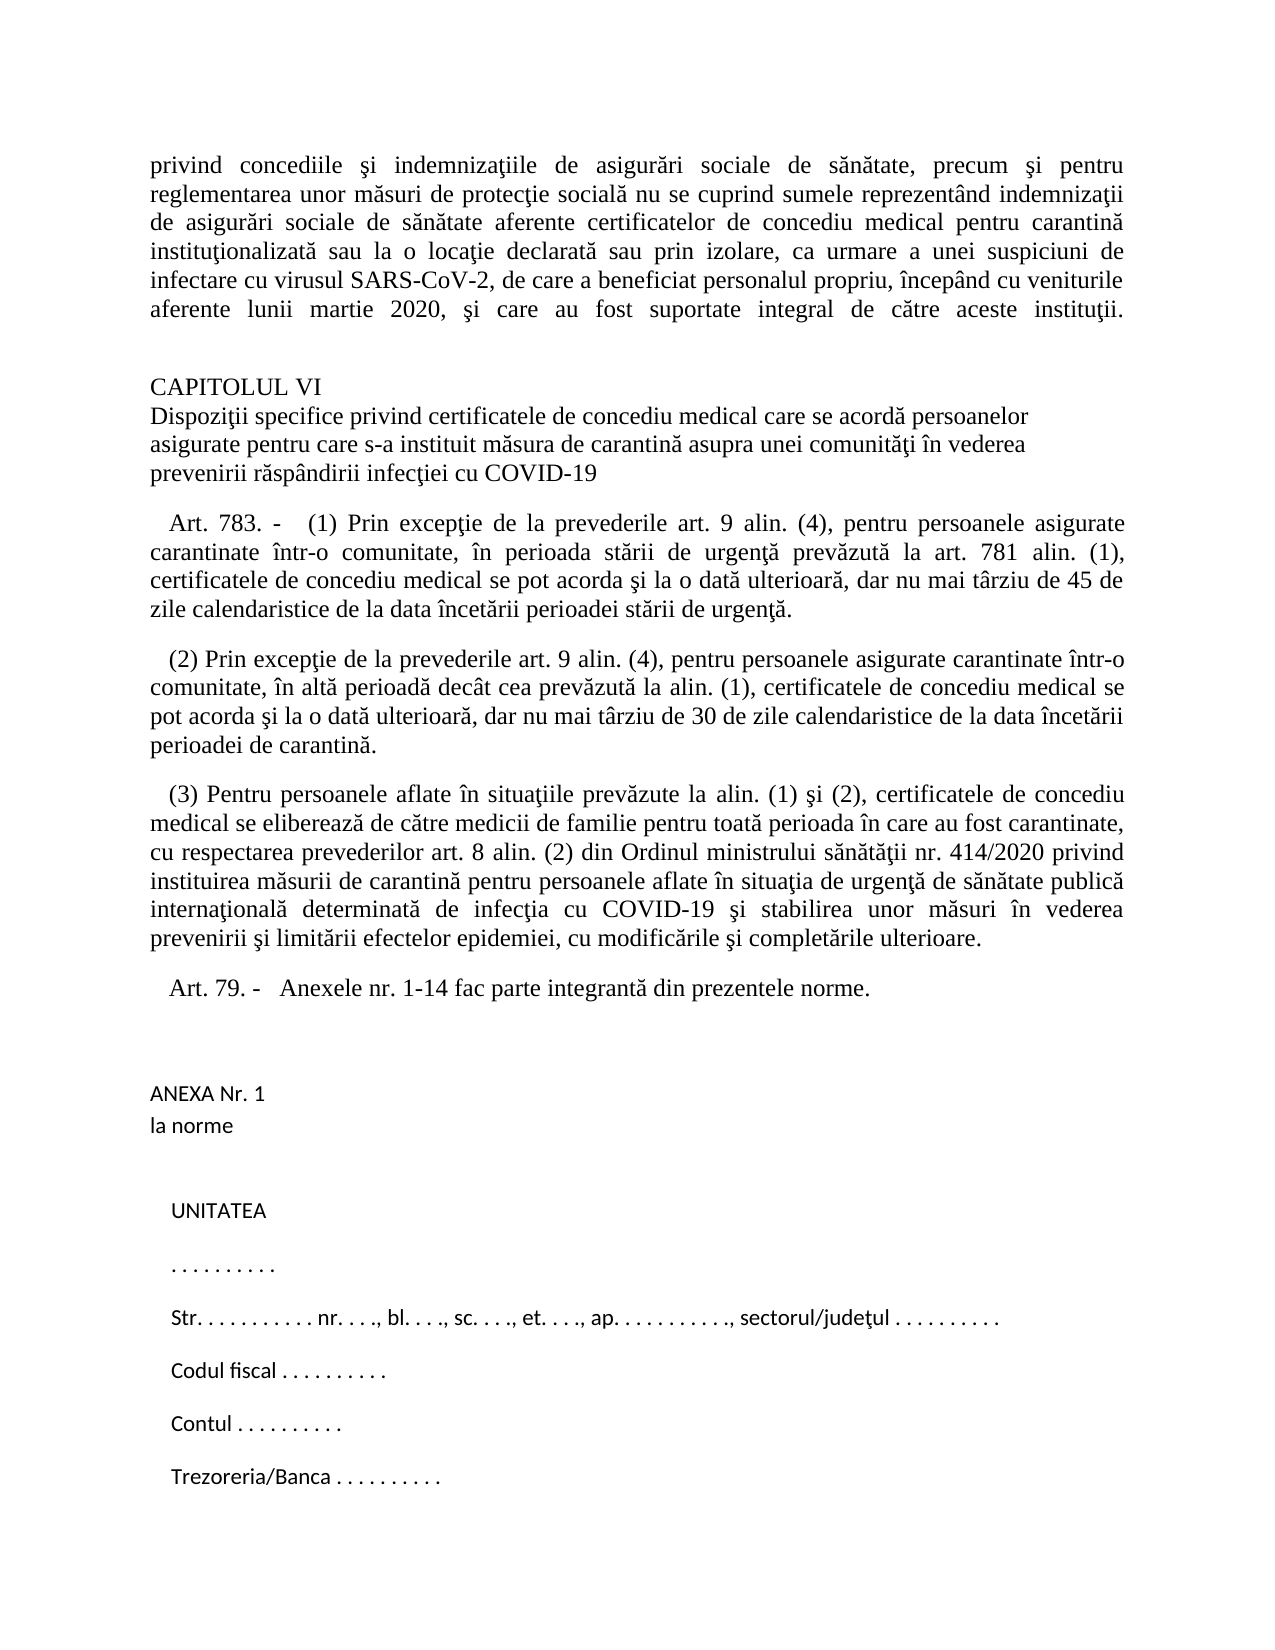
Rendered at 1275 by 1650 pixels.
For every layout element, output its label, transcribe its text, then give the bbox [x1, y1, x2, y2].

text Trezoreria/Banca . . . . . . . . . . [150, 1462, 1125, 1490]
text Art. 79. - Anexele nr. 1-14 fac parte integrantă din prezentele norme. [150, 973, 1125, 1058]
text Codul fiscal . . . . . . . . . . [150, 1356, 1125, 1384]
text Art. 783. - (1) Prin excepţie de la prevederile art. 9 alin. (4), pentru persoanele asigurate carantinate într-o comunitate, în perioada stării de urgenţă prevăzută la art. 781 alin. (1), certificatele de concediu medical se pot acorda şi la o dată ulterioară, dar nu mai târziu de 45 de zile calendaristice de la data încetării perioadei stării de urgenţă. [150, 508, 1125, 623]
text CAPITOLUL VI Dispoziţii specifice privind certificatele de concediu medical care se acordă persoanelor asigurate pentru care s-a instituit măsura de carantină asupra unei comunităţi în vederea prevenirii răspândirii infecţiei cu COVID-19 [150, 372, 1125, 487]
text . . . . . . . . . . [150, 1250, 1125, 1278]
text (3) Pentru persoanele aflate în situaţiile prevăzute la alin. (1) şi (2), certificatele de concediu medical se eliberează de către medicii de familie pentru toată perioada în care au fost carantinate, cu respectarea prevederilor art. 8 alin. (2) din Ordinul ministrului sănătăţii nr. 414/2020 privind instituirea măsurii de carantină pentru persoanele aflate în situaţia de urgenţă de sănătate publică internaţională determinată de infecţia cu COVID-19 şi stabilirea unor măsuri în vederea prevenirii şi limitării efectelor epidemiei, cu modificările şi completările ulterioare. [150, 779, 1125, 952]
text Contul . . . . . . . . . . [150, 1409, 1125, 1437]
text Str. . . . . . . . . . . nr. . . ., bl. . . ., sc. . . ., et. . . ., ap. . . . . . . . . . ., sectorul/judeţul . . . . . . . . . . [150, 1303, 1125, 1331]
text ANEXA Nr. 1 la norme [150, 1079, 1125, 1172]
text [150, 150, 1125, 351]
text UNITATEA [150, 1197, 1125, 1225]
text (2) Prin excepţie de la prevederile art. 9 alin. (4), pentru persoanele asigurate carantinate într-o comunitate, în altă perioadă decât cea prevăzută la alin. (1), certificatele de concediu medical se pot acorda şi la o dată ulterioară, dar nu mai târziu de 30 de zile calendaristice de la data încetării perioadei de carantină. [150, 644, 1125, 759]
